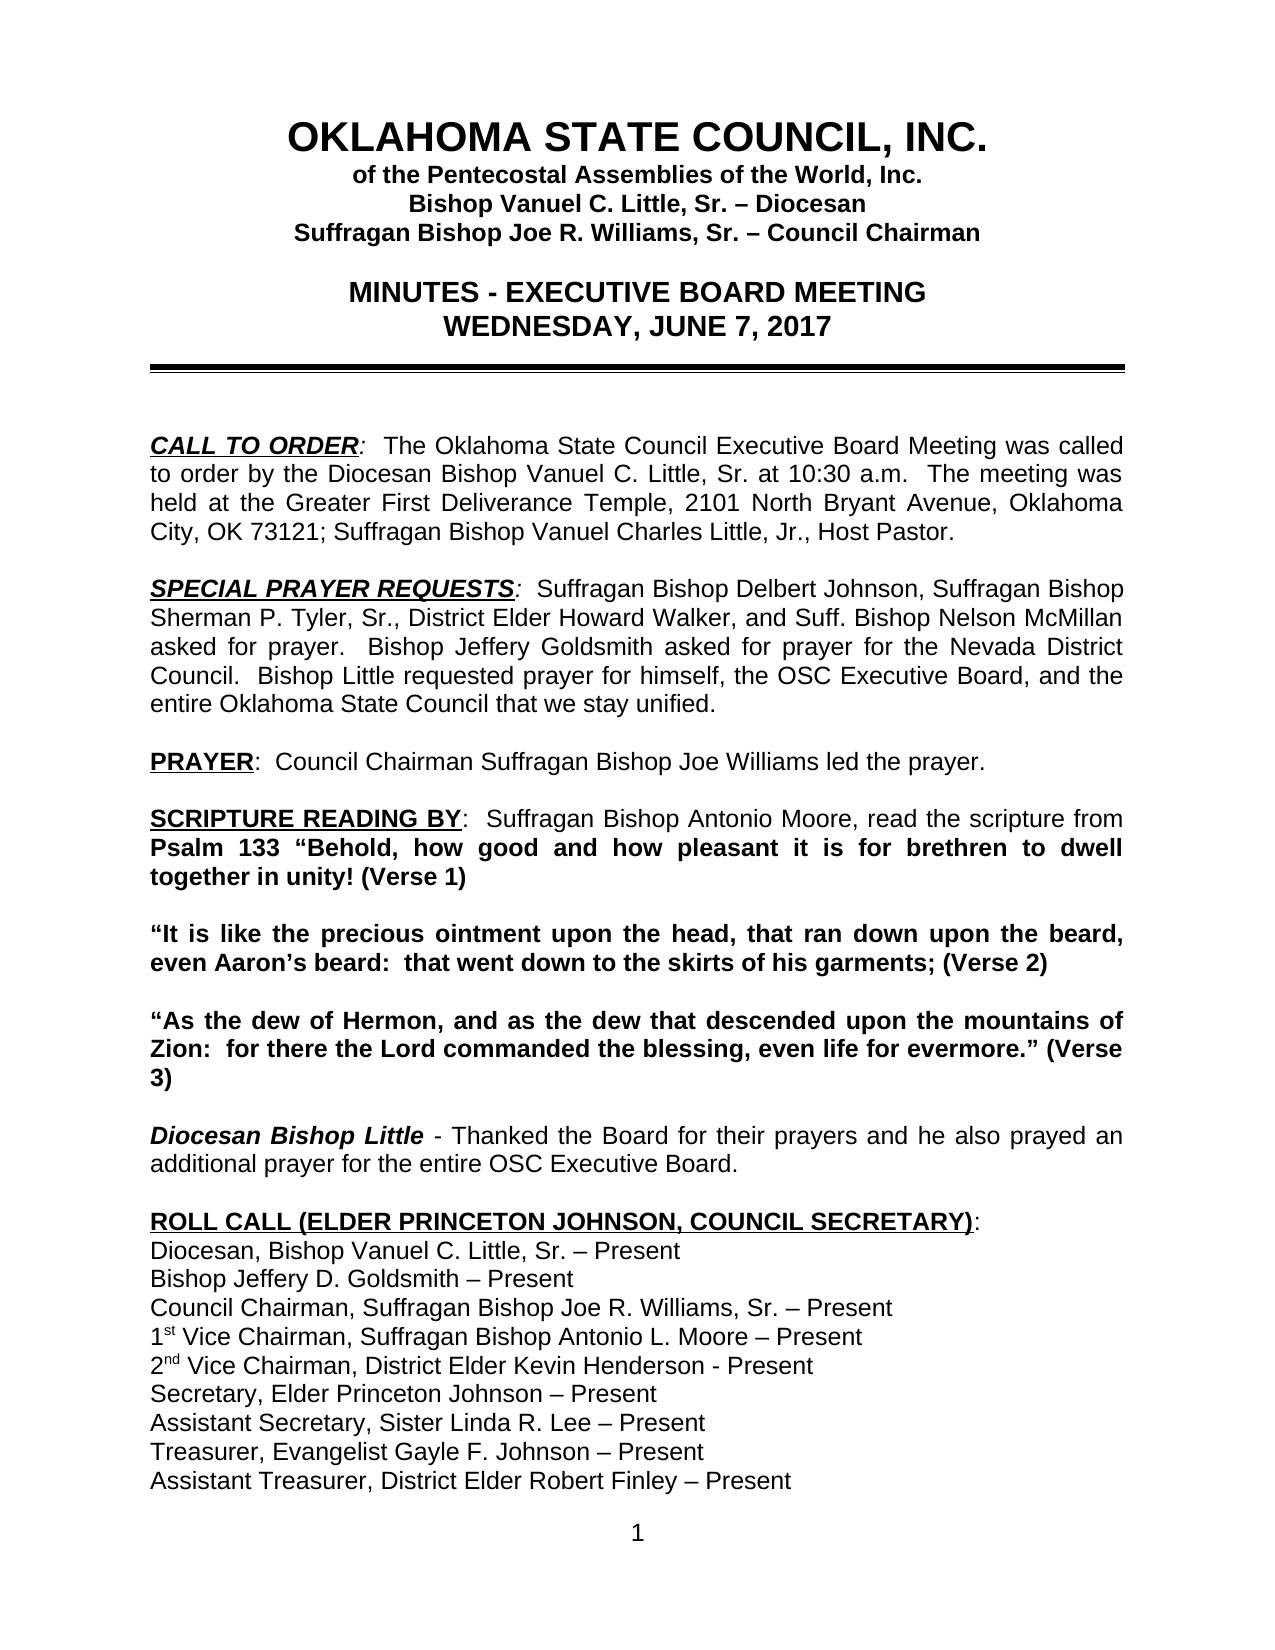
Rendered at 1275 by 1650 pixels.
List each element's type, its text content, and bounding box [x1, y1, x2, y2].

text ROLL CALL (ELDER PRINCETON JOHNSON, COUNCIL SECRETARY): [150, 1207, 1125, 1236]
text CALL TO ORDER: The Oklahoma State Council Executive Board Meeting was called to order by the Diocesan Bishop Vanuel C. Little, Sr. at 10:30 a.m. The meeting was held at the Greater First Deliverance Temple, 2101 North Bryant Avenue, Oklahoma City, OK 73121; Suffragan Bishop Vanuel Charles Little, Jr., Host Pastor. [150, 431, 1125, 546]
text Treasurer, Evangelist Gayle F. Johnson – Present [150, 1437, 1125, 1466]
text of the Pentecostal Assemblies of the World, Inc. [150, 160, 1125, 189]
text Bishop Vanuel C. Little, Sr. – Diocesan [150, 189, 1125, 218]
text Assistant Secretary, Sister Linda R. Lee – Present [150, 1408, 1125, 1437]
text Secretary, Elder Princeton Johnson – Present [150, 1379, 1125, 1408]
text Bishop Jeffery D. Goldsmith – Present [150, 1264, 1125, 1293]
text “As the dew of Hermon, and as the dew that descended upon the mountains of Zion: for there the Lord commanded the blessing, even life for evermore.” (Verse 3) [150, 1006, 1125, 1092]
text “It is like the precious ointment upon the head, that ran down upon the beard, even Aaron’s beard: that went down to the skirts of his garments; (Verse 2) [150, 919, 1125, 977]
text OKLAHOMA STATE COUNCIL, INC. [150, 112, 1125, 160]
text Council Chairman, Suffragan Bishop Joe R. Williams, Sr. – Present [150, 1293, 1125, 1322]
text Assistant Treasurer, District Elder Robert Finley – Present [150, 1466, 1125, 1494]
text WEDNESDAY, JUNE 7, 2017 [150, 309, 1125, 342]
text SCRIPTURE READING BY: Suffragan Bishop Antonio Moore, read the scripture from Psalm 133 “Behold, how good and how pleasant it is for brethren to dwell together in unity! (Verse 1) [150, 804, 1125, 891]
text Suffragan Bishop Joe R. Williams, Sr. – Council Chairman [150, 218, 1125, 247]
text Diocesan, Bishop Vanuel C. Little, Sr. – Present [150, 1236, 1125, 1264]
text MINUTES - EXECUTIVE BOARD MEETING [150, 275, 1125, 309]
text SPECIAL PRAYER REQUESTS: Suffragan Bishop Delbert Johnson, Suffragan Bishop Sherman P. Tyler, Sr., District Elder Howard Walker, and Suff. Bishop Nelson McMillan asked for prayer. Bishop Jeffery Goldsmith asked for prayer for the Nevada District Council. Bishop Little requested prayer for himself, the OSC Executive Board, and the entire Oklahoma State Council that we stay unified. [150, 574, 1125, 718]
text 2nd Vice Chairman, District Elder Kevin Henderson - Present [150, 1351, 1125, 1379]
text PRAYER: Council Chairman Suffragan Bishop Joe Williams led the prayer. [150, 747, 1125, 776]
text Diocesan Bishop Little - Thanked the Board for their prayers and he also prayed an additional prayer for the entire OSC Executive Board. [150, 1121, 1125, 1178]
text 1st Vice Chairman, Suffragan Bishop Antonio L. Moore – Present [150, 1322, 1125, 1351]
